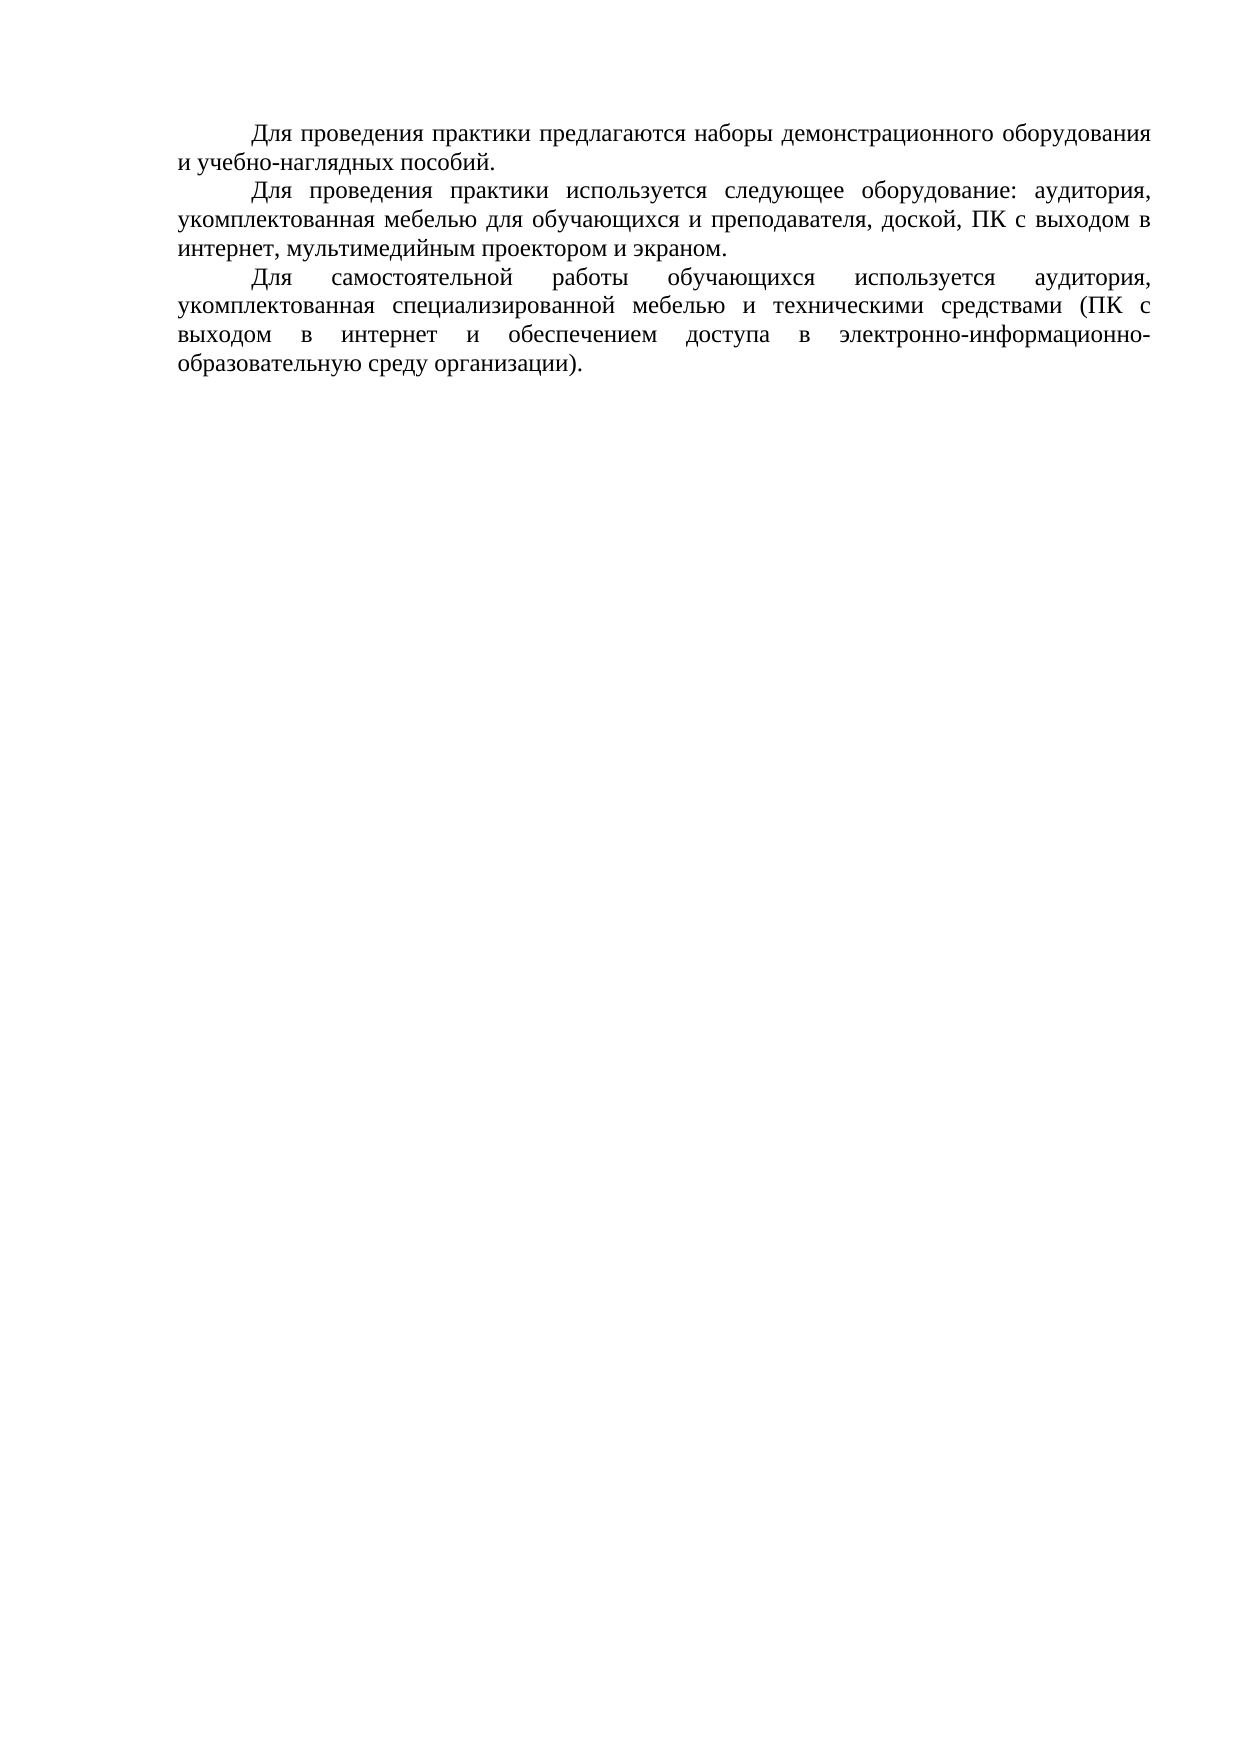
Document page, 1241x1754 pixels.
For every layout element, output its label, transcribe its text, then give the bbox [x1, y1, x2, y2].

text Для самостоятельной работы обучающихся используется аудитория, укомплектованная специализированной мебелью и техническими средствами (ПК с выходом в интернет и обеспечением доступа в электронно-информационно-образовательную среду организации). [177, 262, 1152, 377]
text Для проведения практики предлагаются наборы демонстрационного оборудования и учебно-наглядных пособий. [177, 118, 1152, 176]
text Для проведения практики используется следующее оборудование: аудитория, укомплектованная мебелью для обучающихся и преподавателя, доской, ПК с выходом в интернет, мультимедийным проектором и экраном. [177, 176, 1152, 262]
